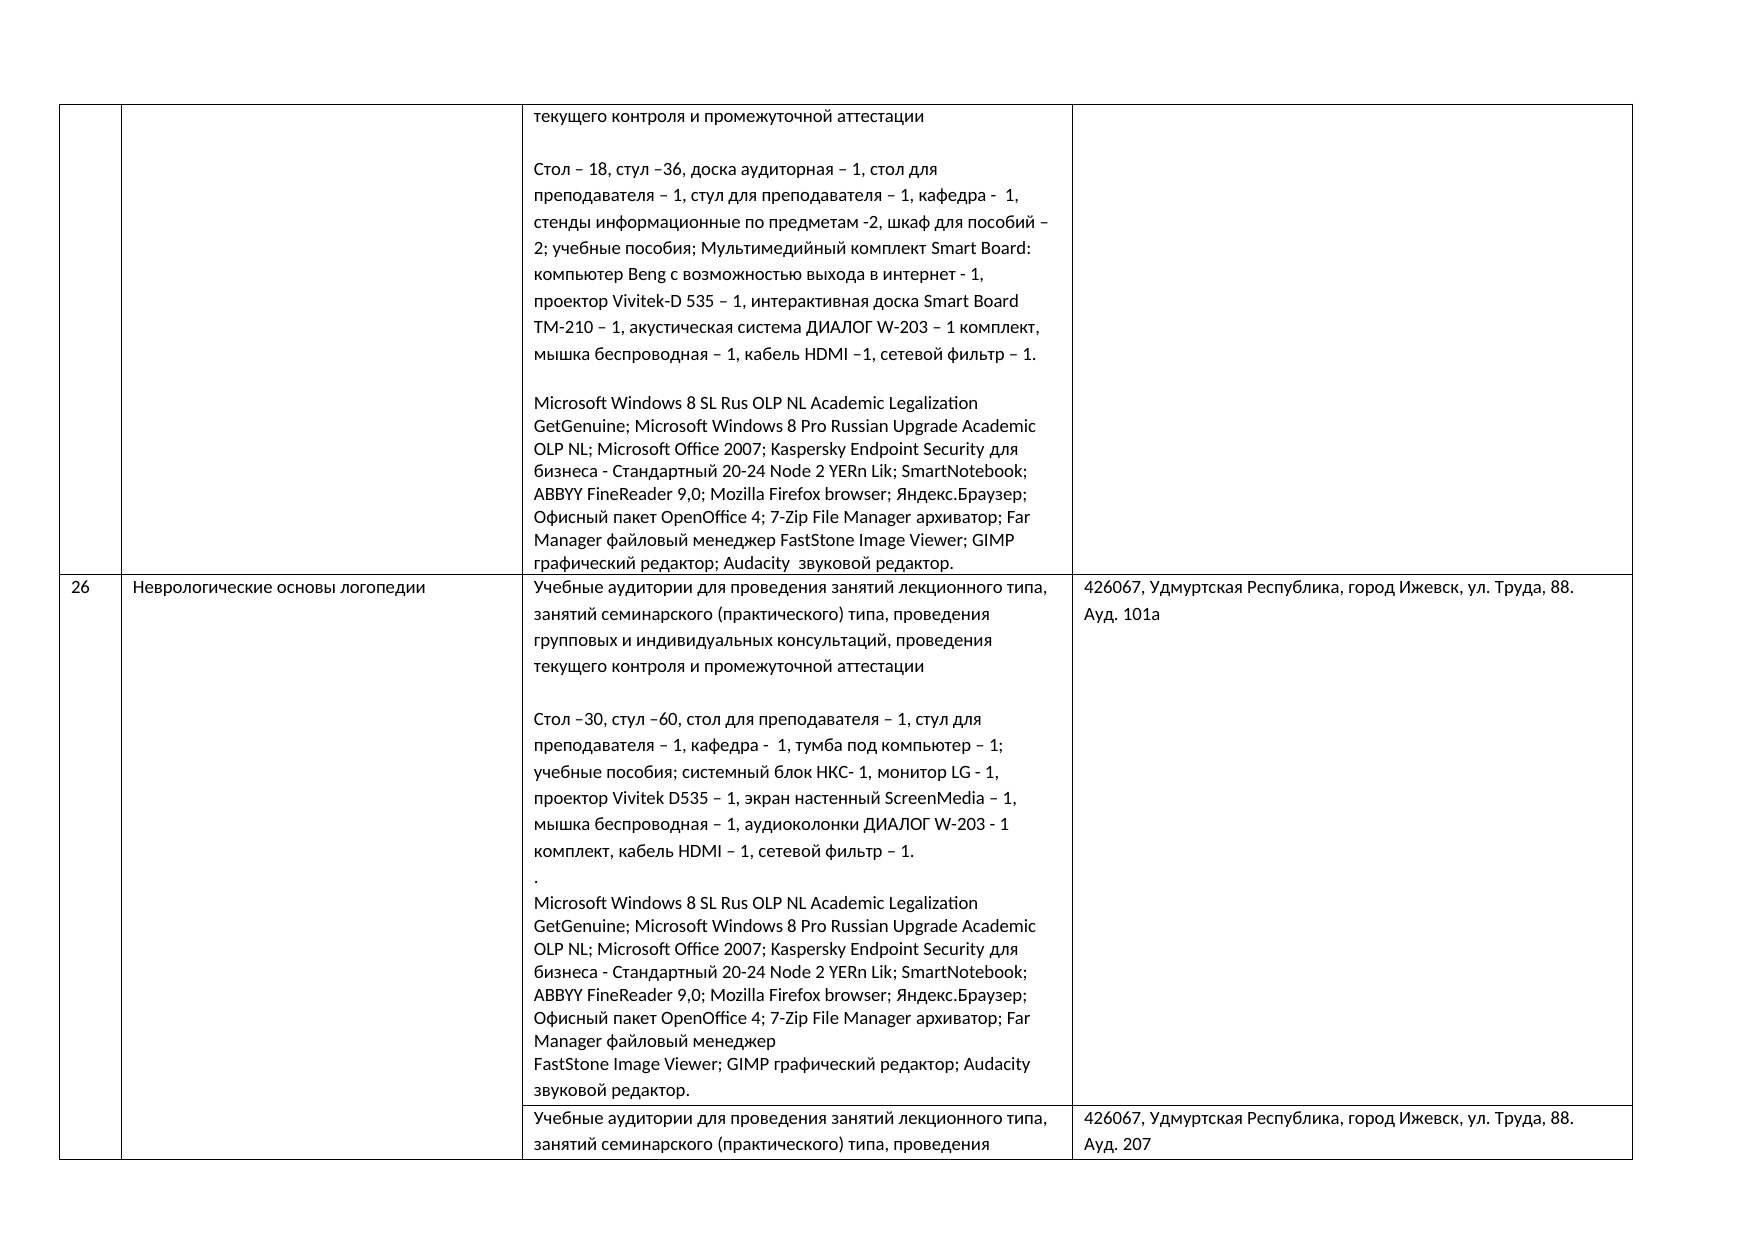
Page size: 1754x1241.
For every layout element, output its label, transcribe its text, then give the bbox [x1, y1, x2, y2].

table_cell Неврологические основы логопедии [122, 575, 522, 1159]
table_cell 426067, Удмуртская Республика, город Ижевск, ул. Труда, 88. Ауд. 101а [1073, 575, 1632, 1105]
table_cell Учебные аудитории для проведения занятий лекционного типа, занятий семинарского (практического) типа, проведения групповых и индивидуальных консультаций, проведения текущего контроля и промежуточной аттестации Стол –30, стул –60, стол для преподавателя – 1, стул для преподавателя – 1, кафедра - 1, тумба под компьютер – 1; учебные пособия; системный блок НКС- 1, монитор LG - 1, проектор Vivitek D535 – 1, экран настенный ScreenMedia – 1, мышка беспроводная – 1, аудиоколонки ДИАЛОГ W-203 - 1 комплект, кабель HDMI – 1, сетевой фильтр – 1. . Microsoft Windows 8 SL Rus OLP NL Academic Legalization GetGenuine; Microsoft Windows 8 Pro Russian Upgrade Academic OLP NL; Microsoft Office 2007; Kaspersky Endpoint Security для бизнеса - Стандартный 20-24 Node 2 YERn Lik; SmartNotebook; ABBYY FineReader 9,0; Mozilla Firefox browser; Яндекс.Браузер; Офисный пакет OpenOffice 4; 7-Zip File Manager архиватор; Far Manager файловый менеджер FastStone Image Viewer; GIMP графический редактор; Audacity звуковой редактор. [523, 575, 1072, 1105]
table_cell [523, 105, 1072, 574]
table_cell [1073, 105, 1632, 574]
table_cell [523, 1106, 1072, 1159]
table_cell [1073, 1106, 1632, 1159]
table_cell 26 [60, 575, 121, 1159]
